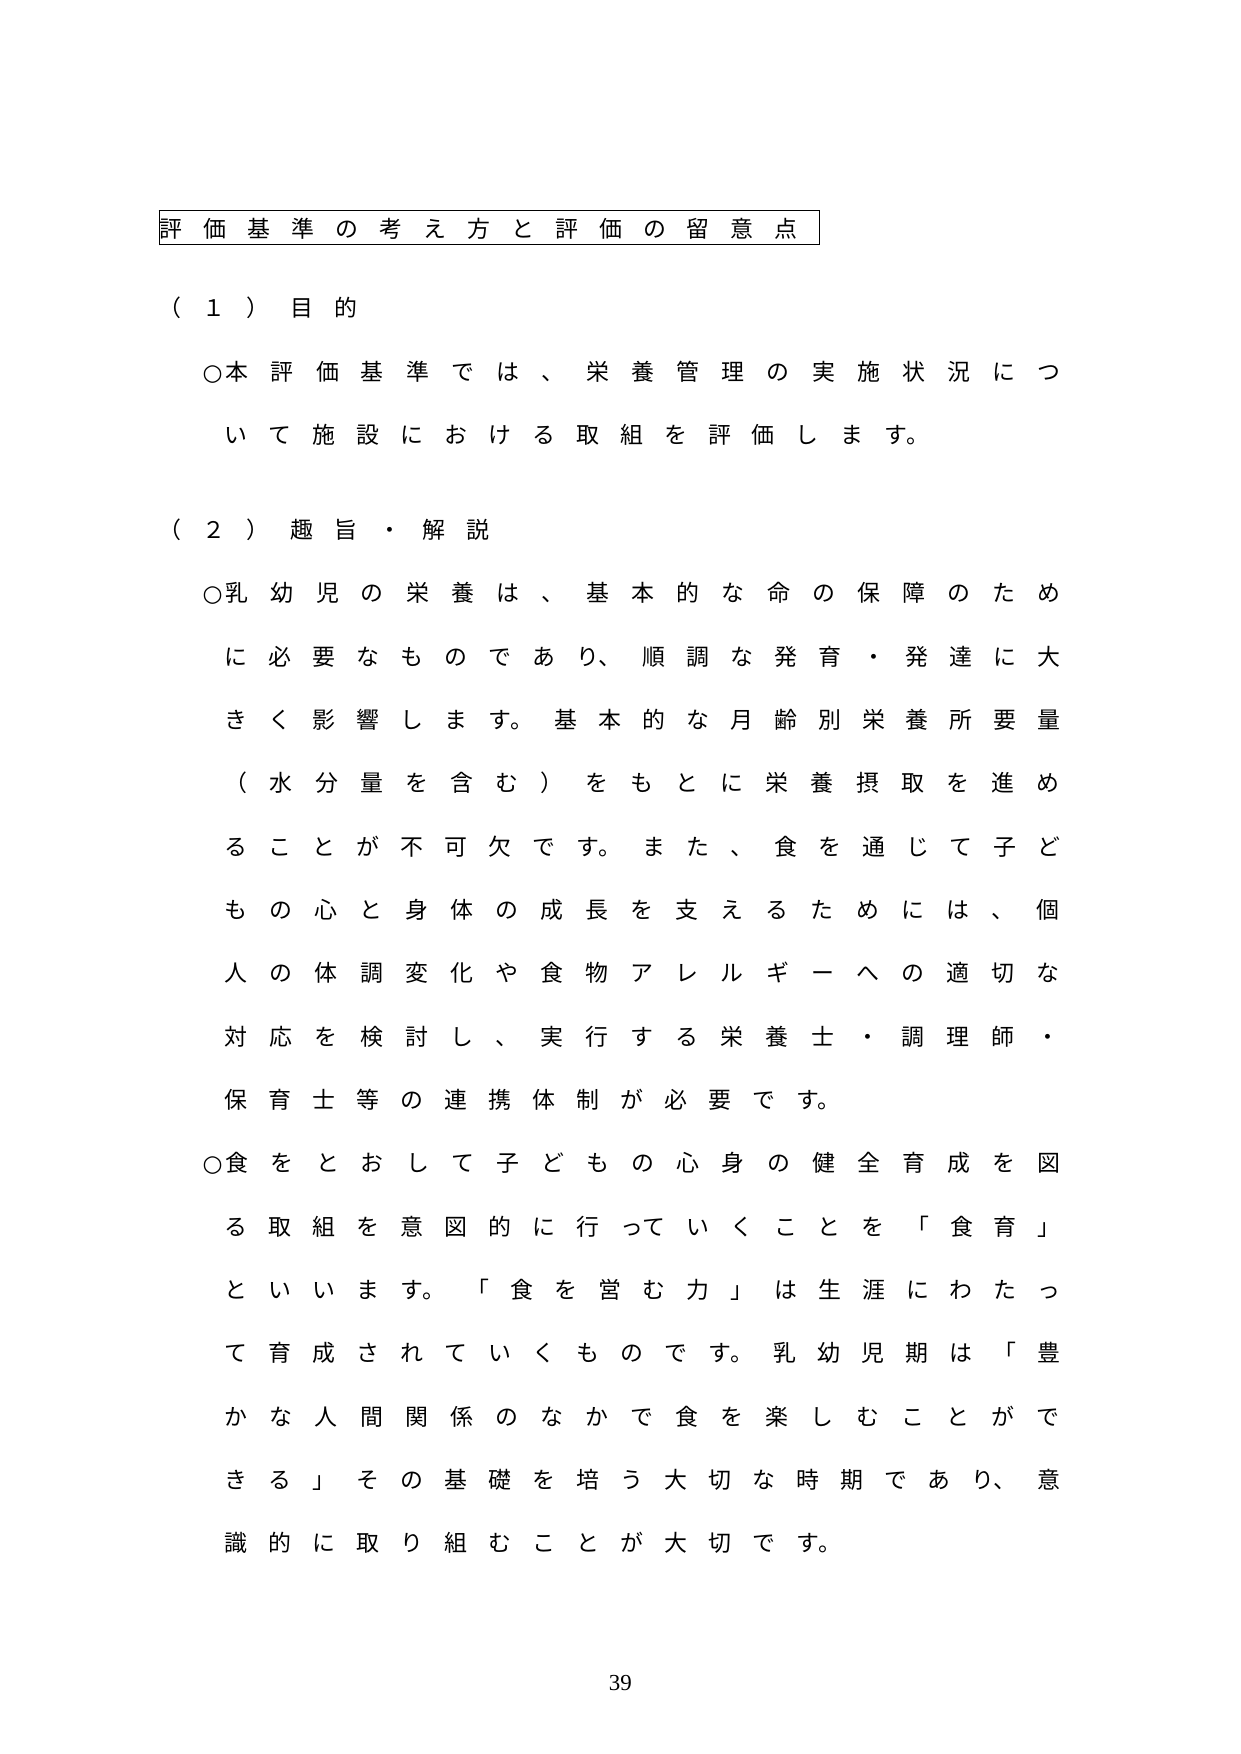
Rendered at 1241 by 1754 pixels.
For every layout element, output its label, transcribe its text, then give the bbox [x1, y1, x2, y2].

text ○食をとおして子どもの心身の健全育成を図る取組を意図的に行っていくことを「食育」といいます。「食を営む力」は生涯にわたって育成されていくものです。乳幼児期は「豊かな人間関係のなかで食を楽しむことができる」その基礎を培う大切な時期であり、意識的に取り組むことが大切です。 [181, 1130, 1082, 1574]
text ○本評価基準では、栄養管理の実施状況について施設における取組を評価します。 [181, 339, 1082, 465]
text 評価基準の考え方と評価の留意点 [158, 196, 1082, 259]
text （２）趣旨・解説 [158, 497, 1082, 560]
text （１）目的 [158, 275, 1082, 339]
text ○乳幼児の栄養は、基本的な命の保障のために必要なものであり、順調な発育・発達に大きく影響します。基本的な月齢別栄養所要量（水分量を含む）をもとに栄養摂取を進めることが不可欠です。また、食を通じて子どもの心と身体の成長を支えるためには、個人の体調変化や食物アレルギーへの適切な対応を検討し、実行する栄養士・調理師・保育士等の連携体制が必要です。 [181, 560, 1082, 1130]
